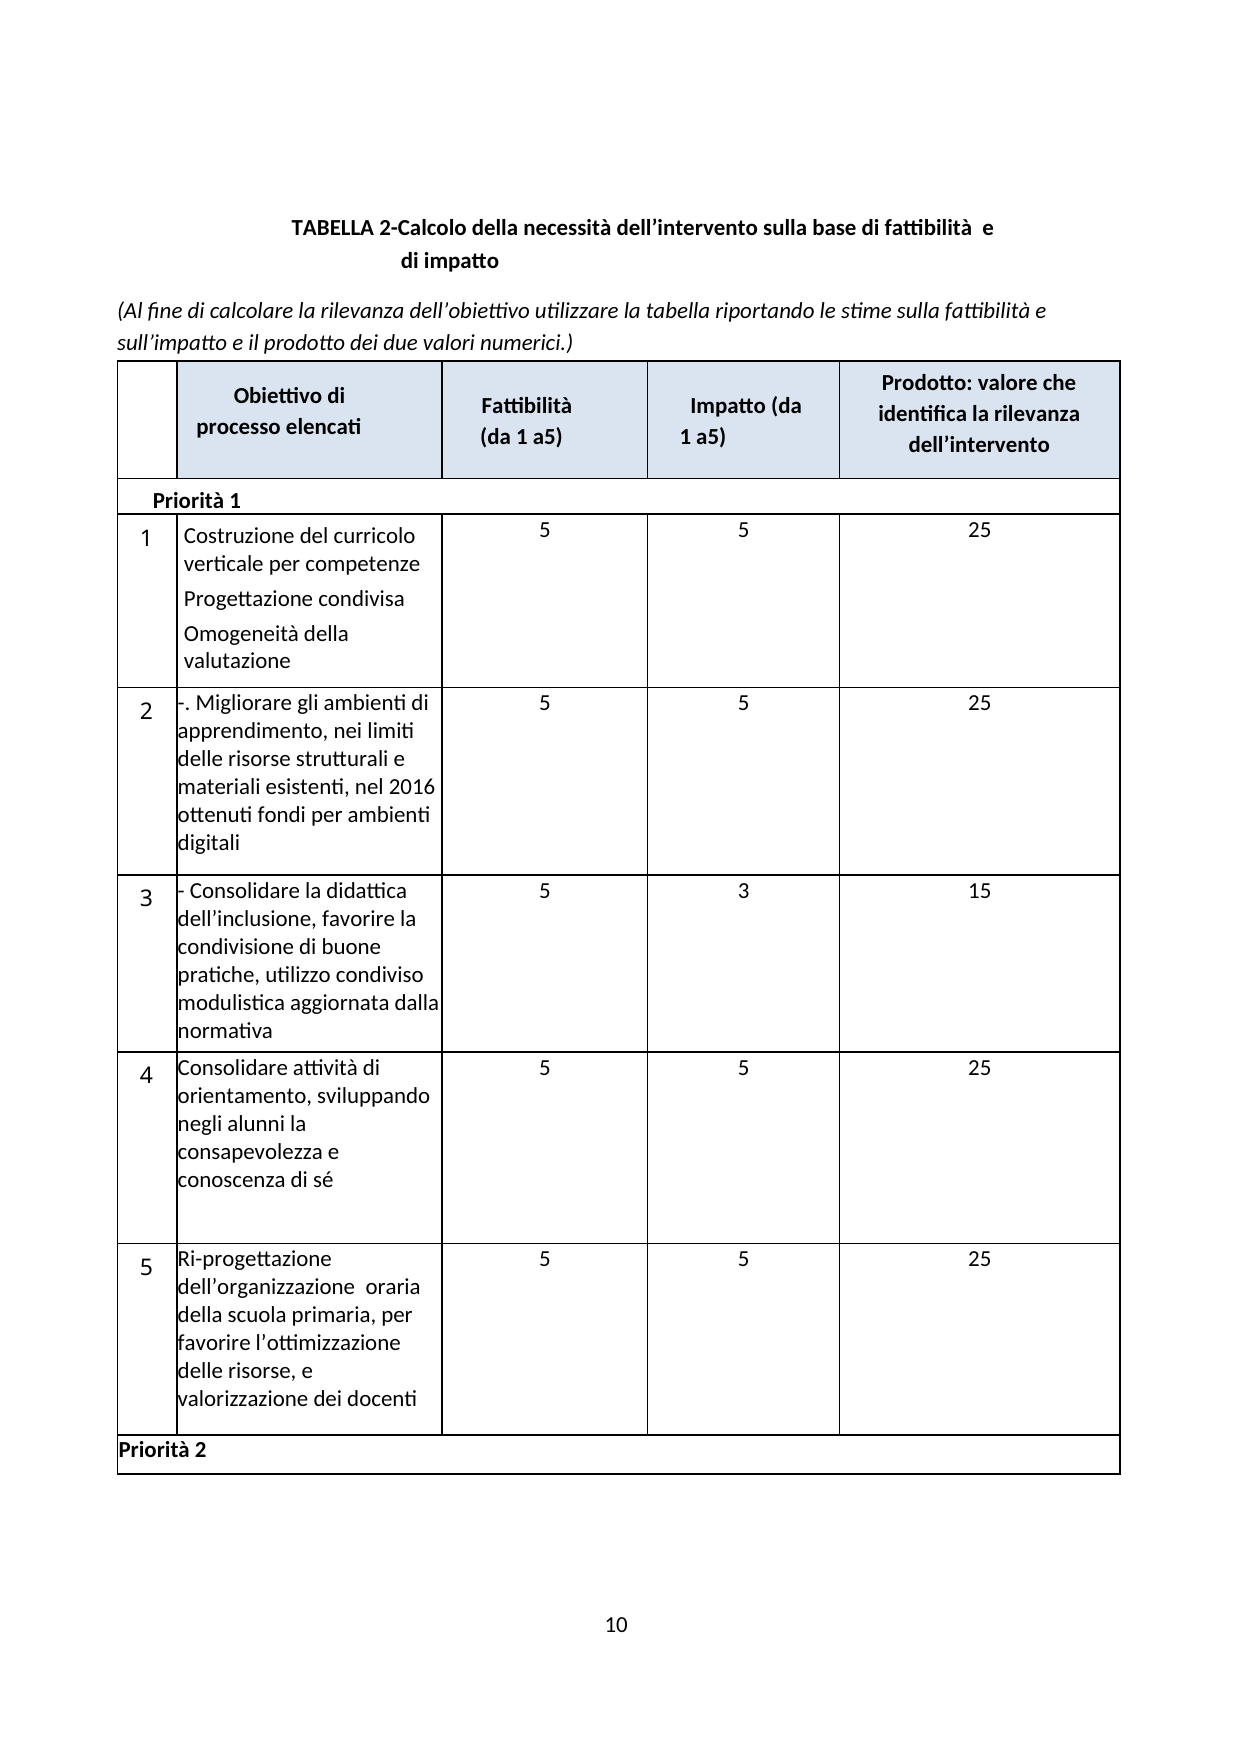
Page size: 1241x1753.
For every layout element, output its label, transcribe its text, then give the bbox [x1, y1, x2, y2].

table_cell Priorità 1 [118, 479, 1119, 513]
table_cell 25 [840, 1244, 1119, 1434]
table_header Impatto (da 1 a5) [648, 362, 839, 478]
table_cell 15 [840, 876, 1119, 1051]
table_cell 4 [118, 1053, 176, 1242]
table_cell 25 [840, 515, 1119, 687]
table_cell 5 [648, 515, 839, 687]
table_cell 5 [118, 1244, 176, 1434]
text TABELLA 2-Calcolo della necessità dell’intervento sulla base di fattibilità e di impatto [291, 213, 997, 274]
table_cell 3 [118, 876, 176, 1051]
table_cell Ri-progettazione dell’organizzazione oraria della scuola primaria, per favorire l’ottimizzazione delle risorse, e valorizzazione dei docenti [178, 1244, 441, 1434]
table_cell 5 [443, 515, 647, 687]
table_cell 5 [648, 688, 839, 874]
table_cell 25 [840, 1053, 1119, 1242]
table_cell 5 [648, 1244, 839, 1434]
table_header Obiettivo di processo elencati [178, 362, 441, 478]
table_cell - Consolidare la didattica dell’inclusione, favorire la condivisione di buone pratiche, utilizzo condiviso modulistica aggiornata dalla normativa [178, 876, 441, 1051]
table_cell -. Migliorare gli ambienti di apprendimento, nei limiti delle risorse strutturali e materiali esistenti, nel 2016 ottenuti fondi per ambienti digitali [178, 688, 441, 874]
table_header Prodotto: valore che identifica la rilevanza dell’intervento [840, 362, 1119, 478]
table_cell 2 [118, 688, 176, 874]
table_header Fattibilità (da 1 a5) [443, 362, 647, 478]
table_cell 3 [648, 876, 839, 1051]
table_cell Priorità 2 [118, 1436, 1119, 1473]
table_header [118, 362, 176, 478]
text (Al fine di calcolare la rilevanza dell’obiettivo utilizzare la tabella riportando le stime sulla fattibilità e sull’impatto e il prodotto dei due valori numerici.) [117, 296, 1122, 356]
table_cell 5 [648, 1053, 839, 1242]
table_cell 1 [118, 515, 176, 687]
table_cell 25 [840, 688, 1119, 874]
table_cell Costruzione del curricolo verticale per competenze Progettazione condivisa Omogeneità della valutazione disciplinari [178, 515, 441, 687]
table_cell Consolidare attività di orientamento, sviluppando negli alunni la consapevolezza e conoscenza di sé [178, 1053, 441, 1242]
table_cell 5 [443, 876, 647, 1051]
table_cell 5 [443, 688, 647, 874]
table_cell 5 [443, 1053, 647, 1242]
table_cell 5 [443, 1244, 647, 1434]
